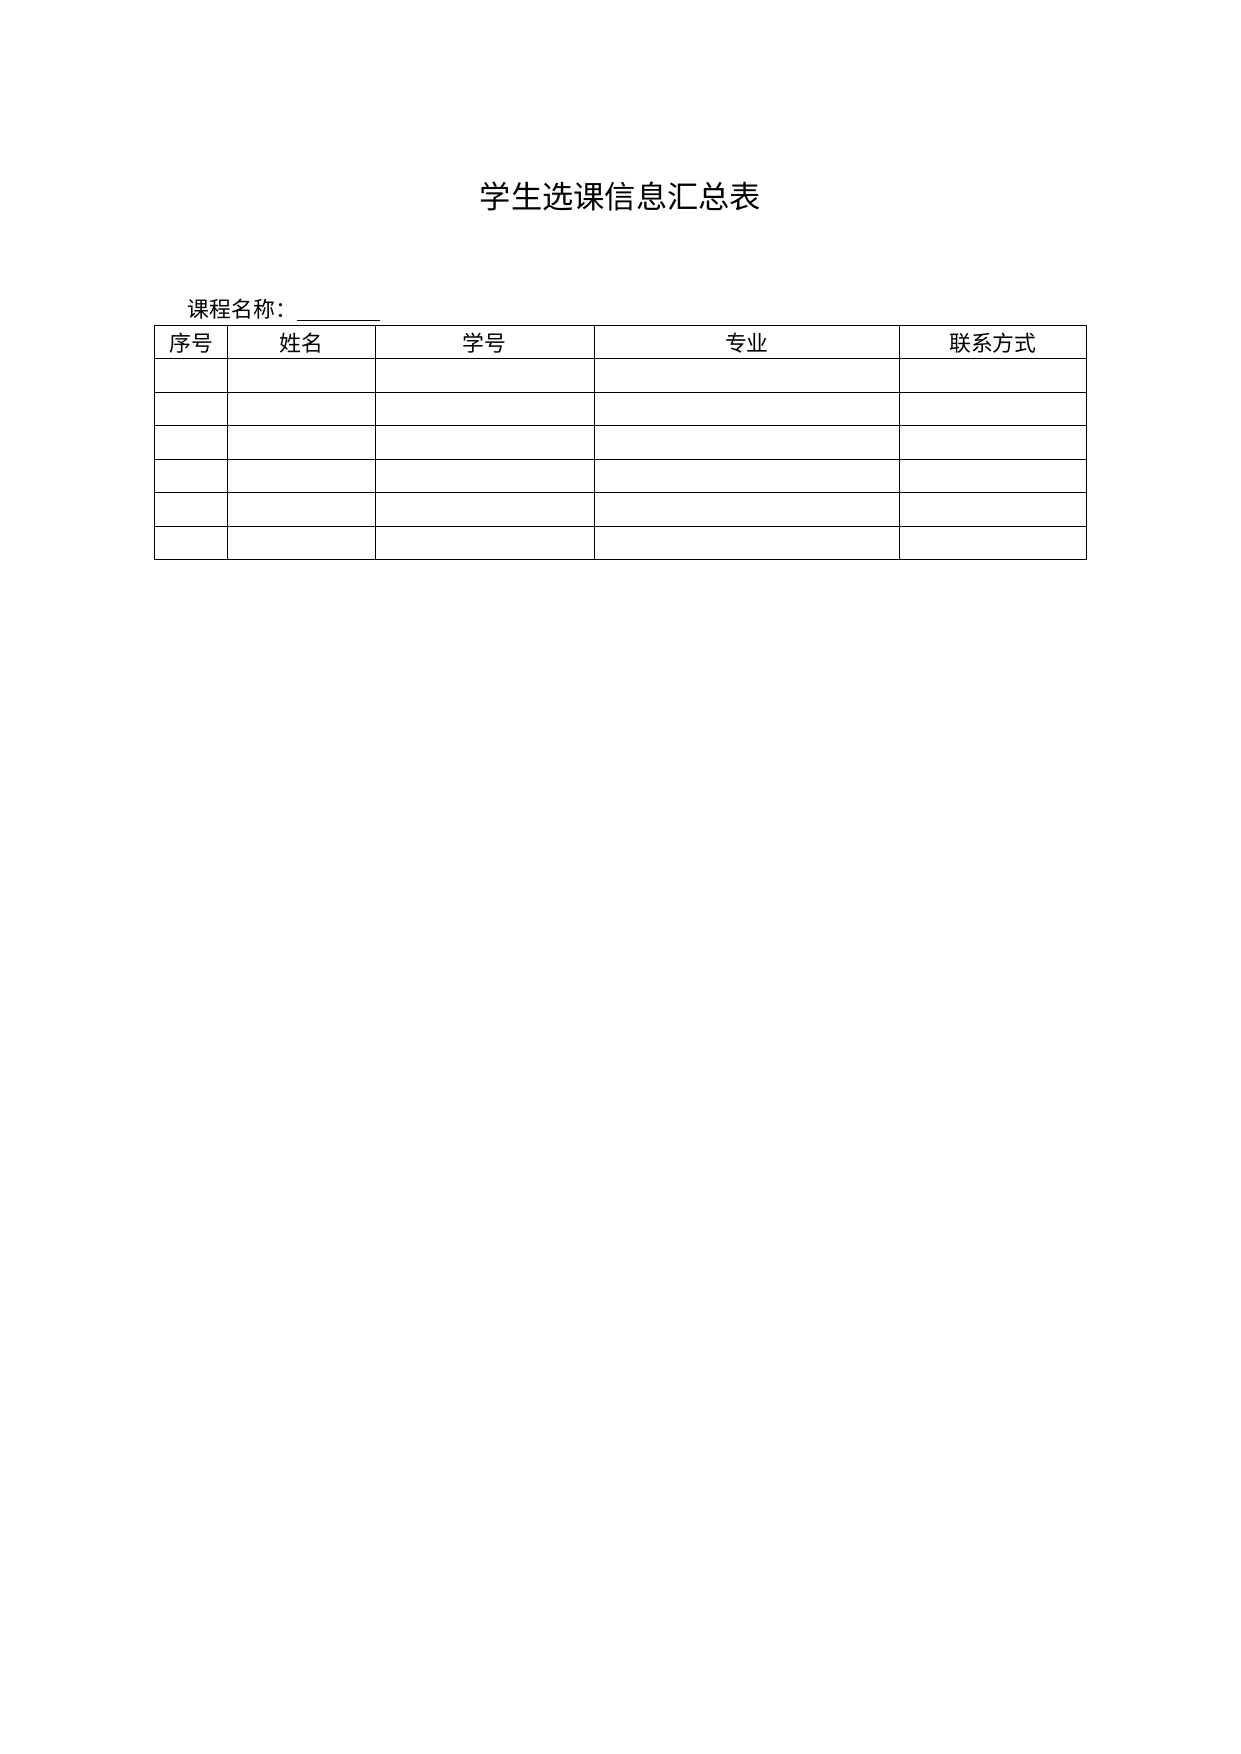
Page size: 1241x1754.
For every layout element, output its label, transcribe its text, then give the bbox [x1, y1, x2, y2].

table_cell [595, 393, 899, 425]
table_cell [228, 460, 375, 492]
table_cell [900, 393, 1086, 425]
table_cell [155, 426, 227, 459]
table_header 姓名 [228, 326, 375, 358]
table_cell [595, 426, 899, 459]
table_cell [228, 393, 375, 425]
table_header 专业 [595, 326, 899, 358]
table_cell [900, 460, 1086, 492]
table_cell [228, 493, 375, 526]
table_cell [900, 493, 1086, 526]
table_cell [376, 359, 594, 392]
table_cell [376, 493, 594, 526]
table_cell [595, 527, 899, 559]
table_cell [155, 460, 227, 492]
table_cell [155, 393, 227, 425]
table_cell [155, 527, 227, 559]
table_cell [228, 426, 375, 459]
text 课程名称： [187, 292, 1053, 324]
table_cell [155, 359, 227, 392]
table_cell [155, 493, 227, 526]
table_cell [595, 460, 899, 492]
table_cell [595, 359, 899, 392]
table_cell [900, 527, 1086, 559]
table_cell [376, 460, 594, 492]
table_cell [376, 426, 594, 459]
table_cell [228, 359, 375, 392]
table_cell [900, 359, 1086, 392]
table_header 学号 [376, 326, 594, 358]
table_cell [228, 527, 375, 559]
table_header 序号 [155, 326, 227, 358]
table_header 联系方式 [900, 326, 1086, 358]
table_cell [376, 527, 594, 559]
table_cell [595, 493, 899, 526]
table_cell [900, 426, 1086, 459]
table_cell [376, 393, 594, 425]
text 学生选课信息汇总表 [187, 162, 1053, 227]
